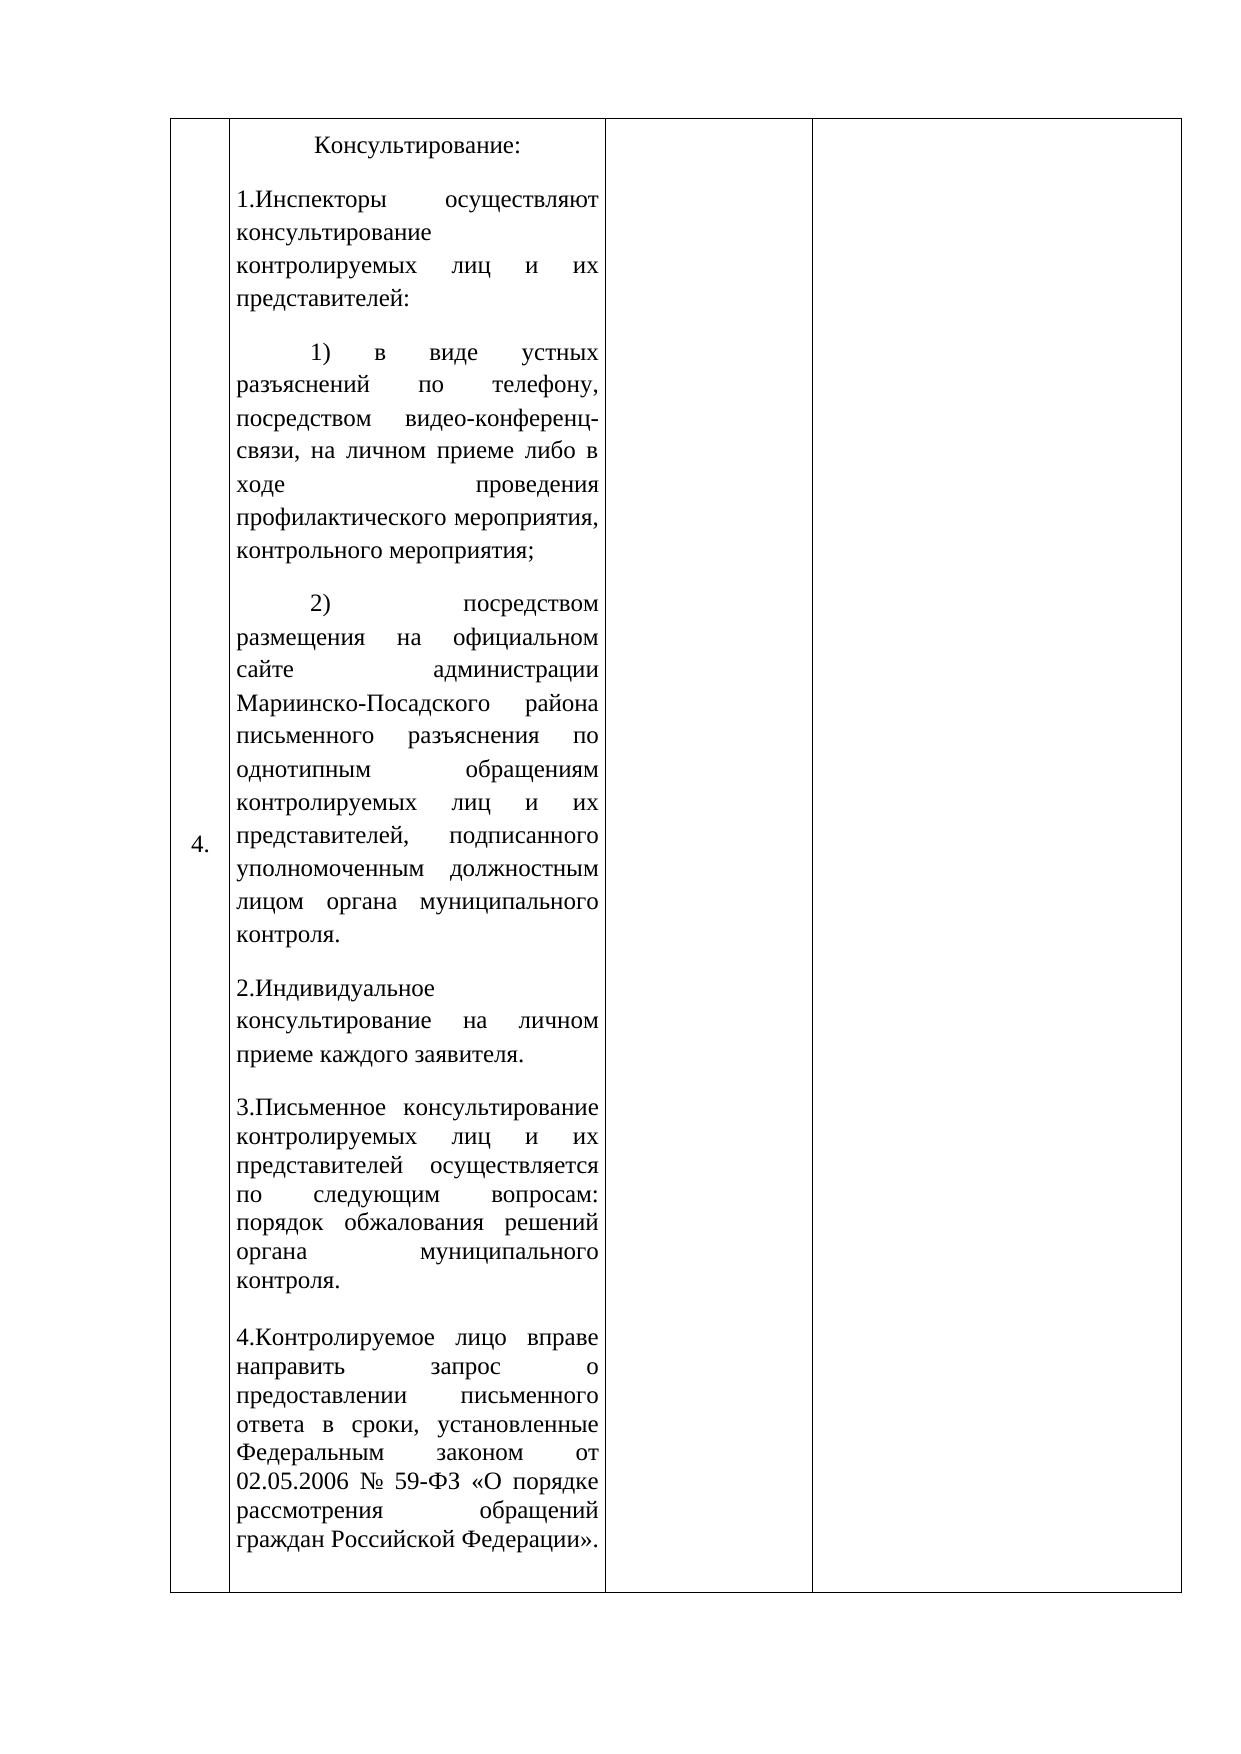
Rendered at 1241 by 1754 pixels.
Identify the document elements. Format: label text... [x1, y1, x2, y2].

table_cell [606, 119, 812, 1592]
table_cell [813, 119, 1181, 1592]
table_cell Консультирование: 1.Инспекторы осуществляют консультирование контролируемых лиц и их представителей: 1) в виде устных разъяснений по телефону, посредством видео-конференц-связи, на личном приеме либо в ходе проведения профилактического мероприятия, контрольного мероприятия; 2) посредством размещения на официальном сайте администрации Мариинско-Посадского района письменного разъяснения по однотипным обращениям контролируемых лиц и их представителей, подписанного уполномоченным должностным лицом органа муниципального контроля. 2.Индивидуальное консультирование на личном приеме каждого заявителя. 3.Письменное консультирование контролируемых лиц и их представителей осуществляется по следующим вопросам: порядок обжалования решений органа муниципального контроля. 4.Контролируемое лицо вправе направить запрос о предоставлении письменного ответа в сроки, установленные Федеральным законом от 02.05.2006 № 59-ФЗ «О порядке рассмотрения обращений граждан Российской Федерации». [230, 119, 605, 1592]
table_cell 4. [171, 119, 229, 1592]
